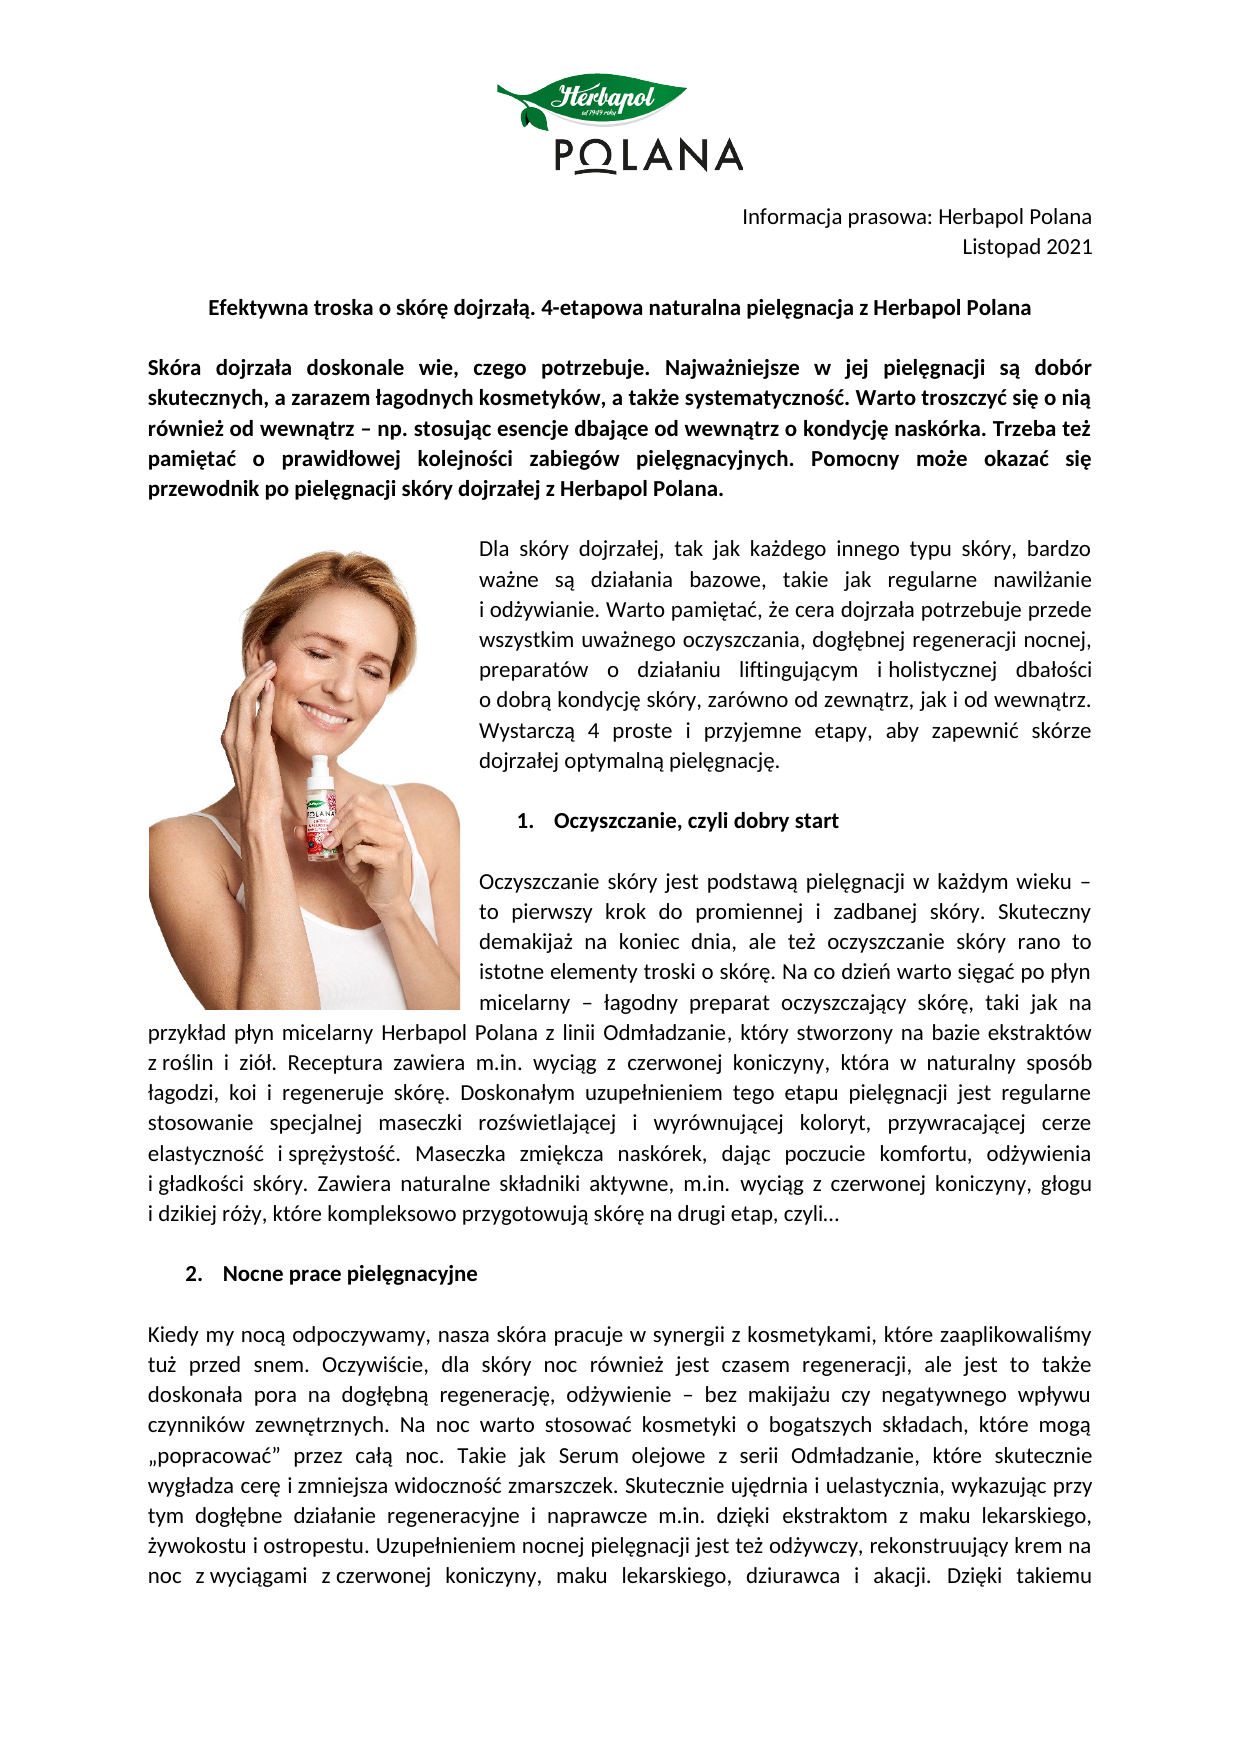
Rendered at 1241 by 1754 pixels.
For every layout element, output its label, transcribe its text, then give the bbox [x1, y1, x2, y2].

picture [497, 73, 743, 175]
text Oczyszczanie skóry jest podstawą pielęgnacji w każdym wieku – to pierwszy krok do promiennej i zadbanej skóry. Skuteczny demakijaż na koniec dnia, ale też oczyszczanie skóry rano to istotne elementy troski o skórę. Na co dzień warto sięgać po płyn micelarny – łagodny preparat oczyszczający skórę, taki jak na przykład płyn micelarny Herbapol Polana z linii Odmładzanie, który stworzony na bazie ekstraktów z roślin i ziół. Receptura zawiera m.in. wyciąg z czerwonej koniczyny, która w naturalny sposób łagodzi, koi i regeneruje skórę. Doskonałym uzupełnieniem tego etapu pielęgnacji jest regularne stosowanie specjalnej maseczki rozświetlającej i wyrównującej koloryt, przywracającej cerze elastyczność i sprężystość. Maseczka zmiękcza naskórek, dając poczucie komfortu, odżywienia i gładkości skóry. Zawiera naturalne składniki aktywne, m.in. wyciąg z czerwonej koniczyny, głogu i dzikiej róży, które kompleksowo przygotowują skórę na drugi etap, czyli… [148, 867, 1093, 1227]
text Listopad 2021 [148, 232, 1093, 261]
text Informacja prasowa: Herbapol Polana [148, 202, 1093, 230]
text Efektywna troska o skórę dojrzałą. 4-etapowa naturalna pielęgnacja z Herbapol Polana [148, 293, 1093, 321]
list Oczyszczanie, czyli dobry start [460, 806, 1093, 834]
picture [147, 535, 460, 1007]
text Skóra dojrzała doskonale wie, czego potrzebuje. Najważniejsze w jej pielęgnacji są dobór skutecznych, a zarazem łagodnych kosmetyków, a także systematyczność. Warto troszczyć się o nią również od wewnątrz – np. stosując esencje dbające od wewnątrz o kondycję naskórka. Trzeba też pamiętać o prawidłowej kolejności zabiegów pielęgnacyjnych. Pomocny może okazać się przewodnik po pielęgnacji skóry dojrzałej z Herbapol Polana. [148, 353, 1093, 502]
list Nocne prace pielęgnacyjne [185, 1259, 1093, 1288]
text Dla skóry dojrzałej, tak jak każdego innego typu skóry, bardzo ważne są działania bazowe, takie jak regularne nawilżanie i odżywianie. Warto pamiętać, że cera dojrzała potrzebuje przede wszystkim uważnego oczyszczania, dogłębnej regeneracji nocnej, preparatów o działaniu liftingującym i holistycznej dbałości o dobrą kondycję skóry, zarówno od zewnątrz, jak i od wewnątrz. Wystarczą 4 proste i przyjemne etapy, aby zapewnić skórze dojrzałej optymalną pielęgnację. [148, 534, 1093, 774]
